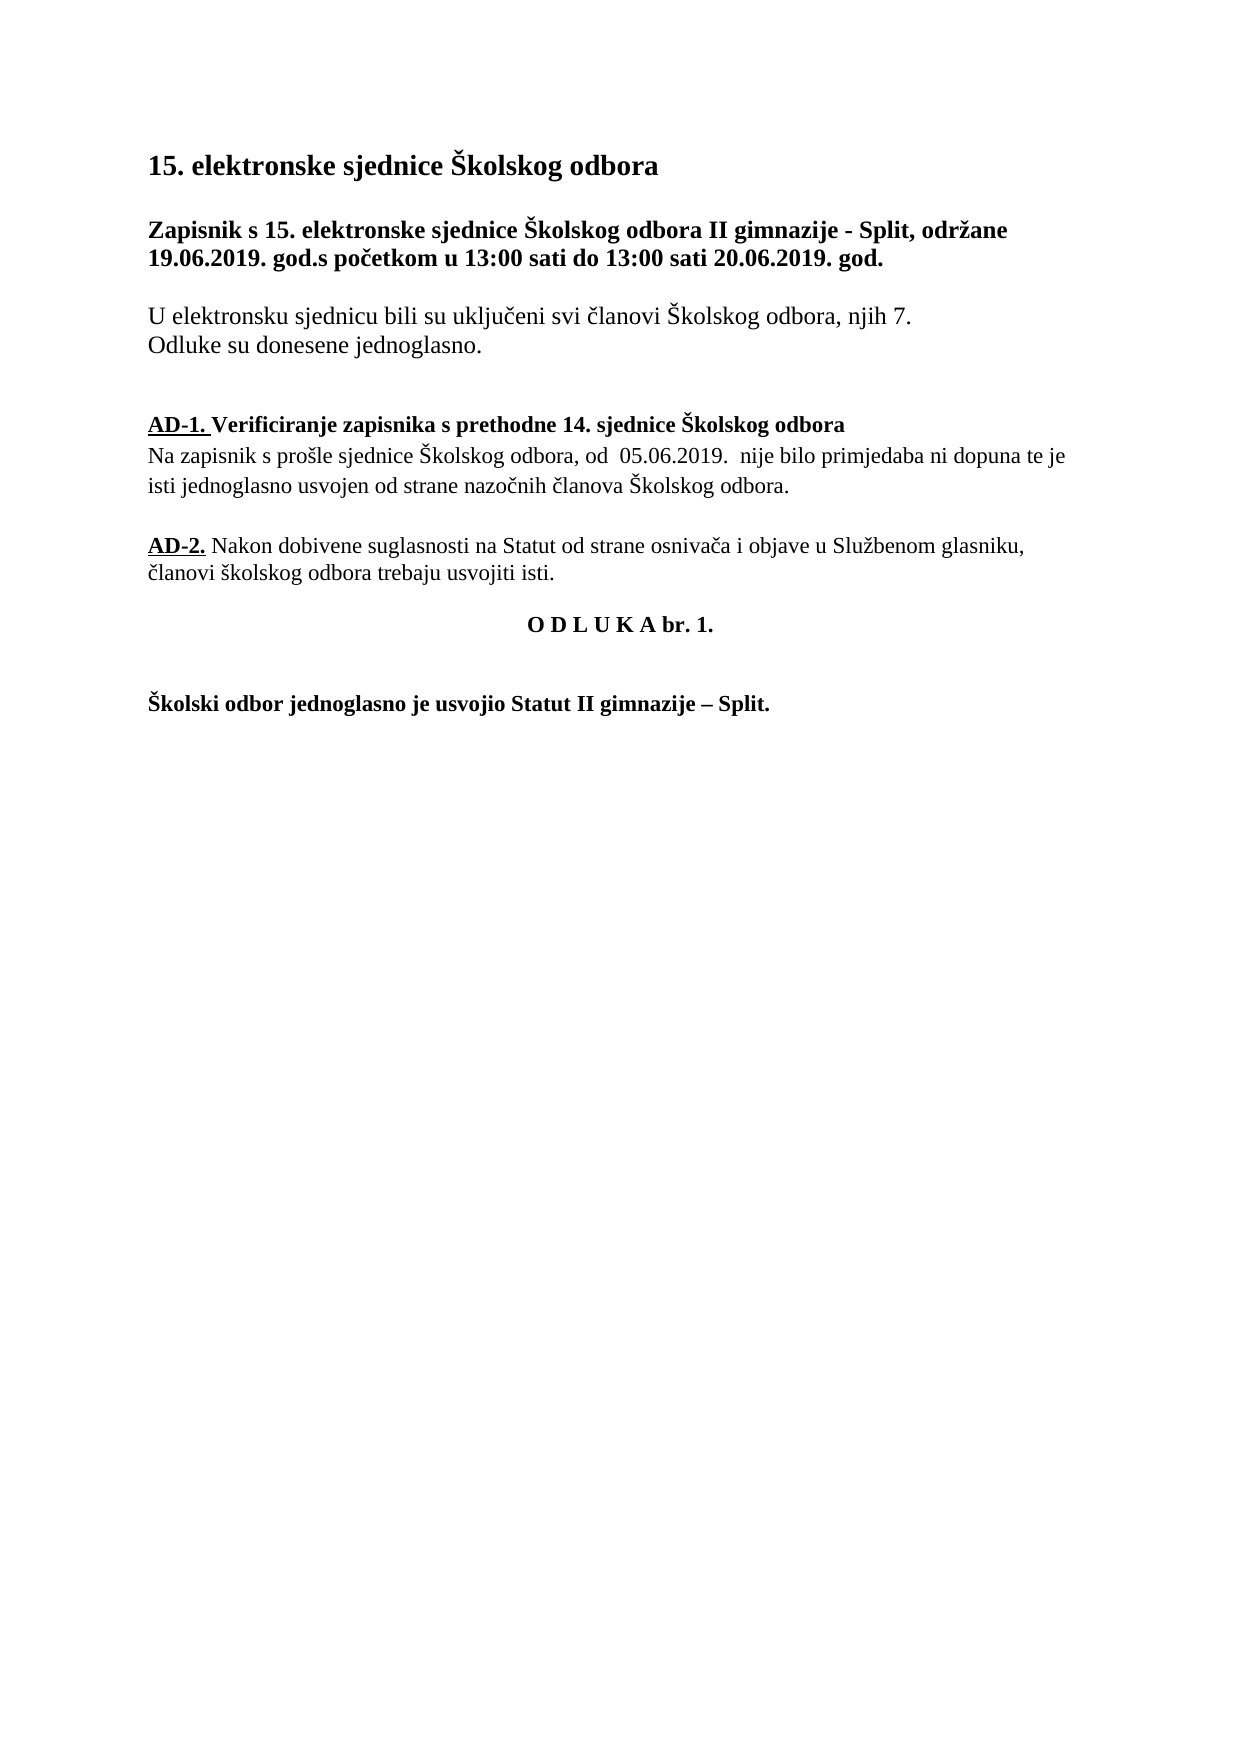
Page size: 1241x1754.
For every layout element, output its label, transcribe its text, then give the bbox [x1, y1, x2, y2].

text U elektronsku sjednicu bili su uključeni svi članovi Školskog odbora, njih 7. [148, 301, 1093, 330]
text O D L U K A br. 1. [148, 611, 1093, 638]
text Na zapisnik s prošle sjednice Školskog odbora, od 05.06.2019. nije bilo primjedaba ni dopuna te je isti jednoglasno usvojen od strane nazočnih članova Školskog odbora. [148, 442, 1093, 498]
text 15. elektronske sjednice Školskog odbora [148, 148, 1093, 181]
text AD-2. Nakon dobivene suglasnosti na Statut od strane osnivača i objave u Službenom glasniku, članovi školskog odbora trebaju usvojiti isti. [148, 532, 1093, 585]
text AD-1. Verificiranje zapisnika s prethodne 14. sjednice Školskog odbora [148, 411, 1093, 438]
text Odluke su donesene jednoglasno. [148, 330, 1093, 358]
text Školski odbor jednoglasno je usvojio Statut II gimnazije – Split. [148, 690, 1093, 717]
text Zapisnik s 15. elektronske sjednice Školskog odbora II gimnazije - Split, održane 19.06.2019. god.s početkom u 13:00 sati do 13:00 sati 20.06.2019. god. [148, 215, 1093, 272]
